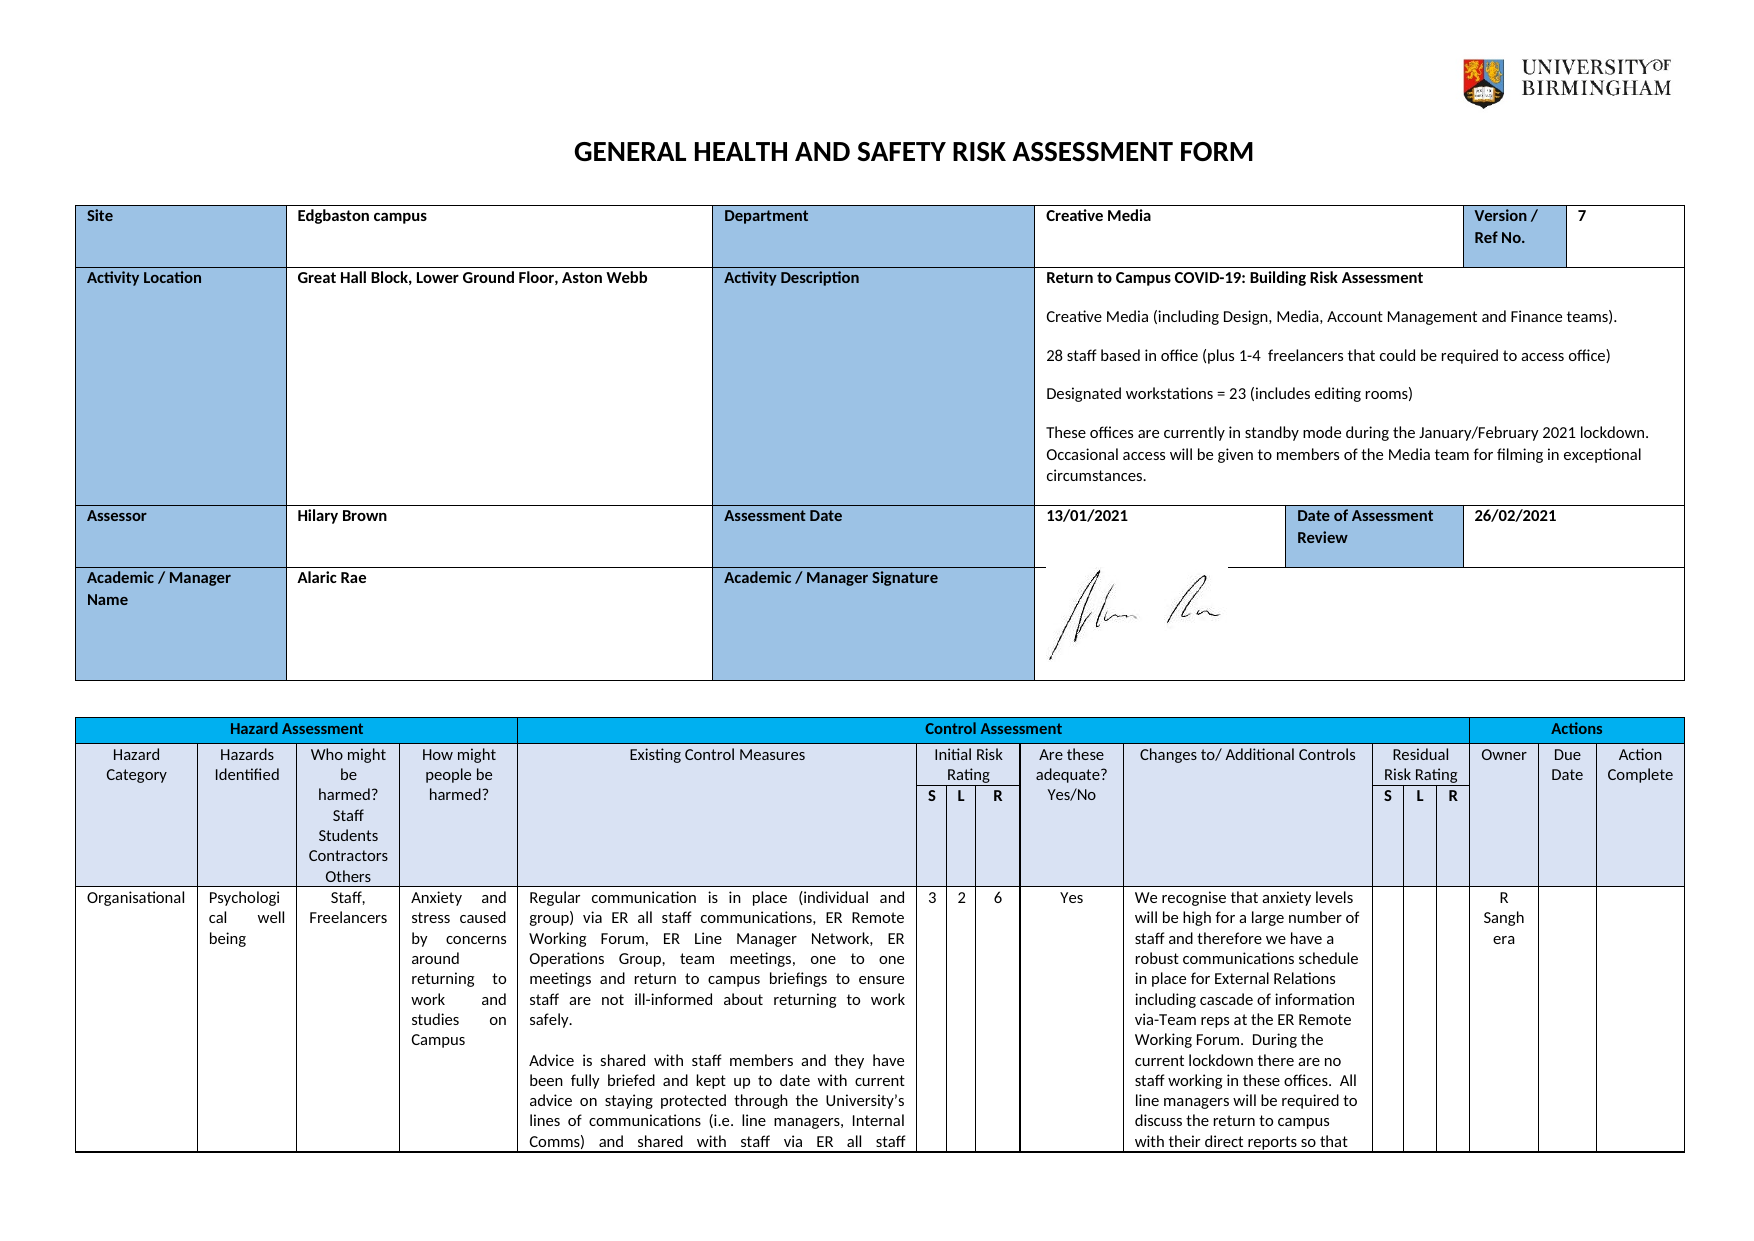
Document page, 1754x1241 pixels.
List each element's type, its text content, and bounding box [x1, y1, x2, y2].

table_header Site [76, 206, 286, 267]
table_cell [1373, 887, 1403, 1151]
table_header Hazard Assessment [76, 718, 517, 743]
table_header Edgbaston campus [287, 206, 712, 267]
table_cell Assessor [76, 506, 286, 567]
table_cell Academic / Manager Name [76, 568, 286, 680]
table_cell Assessment Date [713, 506, 1034, 567]
table_cell Due Date [1539, 744, 1596, 886]
table_cell Date of Assessment Review [1286, 506, 1463, 567]
table_cell Initial Risk Rating [917, 744, 1019, 785]
table_header Department [713, 206, 1034, 267]
table_header Control Assessment [518, 718, 1469, 743]
table_cell R Sanghera [1470, 887, 1538, 1151]
table_cell Anxiety and stress caused by concerns around returning to work and studies on Campus [400, 887, 517, 1151]
table_cell Yes [1021, 887, 1123, 1151]
table_header Version / Ref No. [1464, 206, 1566, 267]
table_cell [1404, 887, 1436, 1151]
title GENERAL HEALTH AND SAFETY RISK ASSESSMENT FORM [75, 133, 1679, 169]
table_cell Hilary Brown [287, 506, 712, 567]
table_header 7 [1567, 206, 1684, 267]
table_cell Owner [1470, 744, 1538, 886]
picture [1046, 567, 1228, 662]
table_cell Hazards Identified [198, 744, 296, 886]
table_cell [1539, 887, 1596, 1151]
table_cell Are these adequate? Yes/No [1021, 744, 1123, 886]
table_cell L [1404, 786, 1436, 886]
table_cell 3 [917, 887, 946, 1151]
table_cell Return to Campus COVID-19: Building Risk Assessment Creative Media (including Design, Media, Account Management and Finance teams). 28 staff based in office (plus 1-4 freelancers that could be required to access office) Designated workstations = 23 (includes editing rooms) These offices are currently in standby mode during the January/February 2021 lockdown. Occasional access will be given to members of the Media team for filming in exceptional circumstances. [1035, 268, 1684, 505]
table_cell Residual Risk Rating [1373, 744, 1469, 785]
table_cell Activity Location [76, 268, 286, 505]
table_cell S [917, 786, 946, 886]
table_header Creative Media [1035, 206, 1463, 267]
table_cell Who might be harmed? Staff Students Contractors Others [297, 744, 399, 886]
table_cell L [947, 786, 975, 886]
table_cell [1437, 887, 1469, 1151]
table_cell [1597, 887, 1684, 1151]
picture [1455, 47, 1679, 122]
table_cell R [976, 786, 1019, 886]
table_cell Existing Control Measures [518, 744, 916, 886]
table_cell 6 [976, 887, 1019, 1151]
table_cell Alaric Rae [287, 568, 712, 680]
table_cell How might people be harmed? [400, 744, 517, 886]
table_cell Psychological well being [198, 887, 296, 1151]
table_cell S [1373, 786, 1403, 886]
table_cell Activity Description [713, 268, 1034, 505]
table_cell Changes to/ Additional Controls [1124, 744, 1372, 886]
table_cell 26/02/2021 [1464, 506, 1684, 567]
table_cell Organisational [76, 887, 197, 1151]
table_cell 13/01/2021 [1035, 506, 1285, 567]
table_cell Hazard Category [76, 744, 197, 886]
table_cell Staff, Freelancers [297, 887, 399, 1151]
table_cell [1035, 568, 1684, 680]
table_cell Great Hall Block, Lower Ground Floor, Aston Webb [287, 268, 712, 505]
table_cell R [1437, 786, 1469, 886]
table_header Actions [1470, 718, 1684, 743]
table_cell 2 [947, 887, 975, 1151]
table_cell Academic / Manager Signature [713, 568, 1034, 680]
table_cell Action Complete [1597, 744, 1684, 886]
